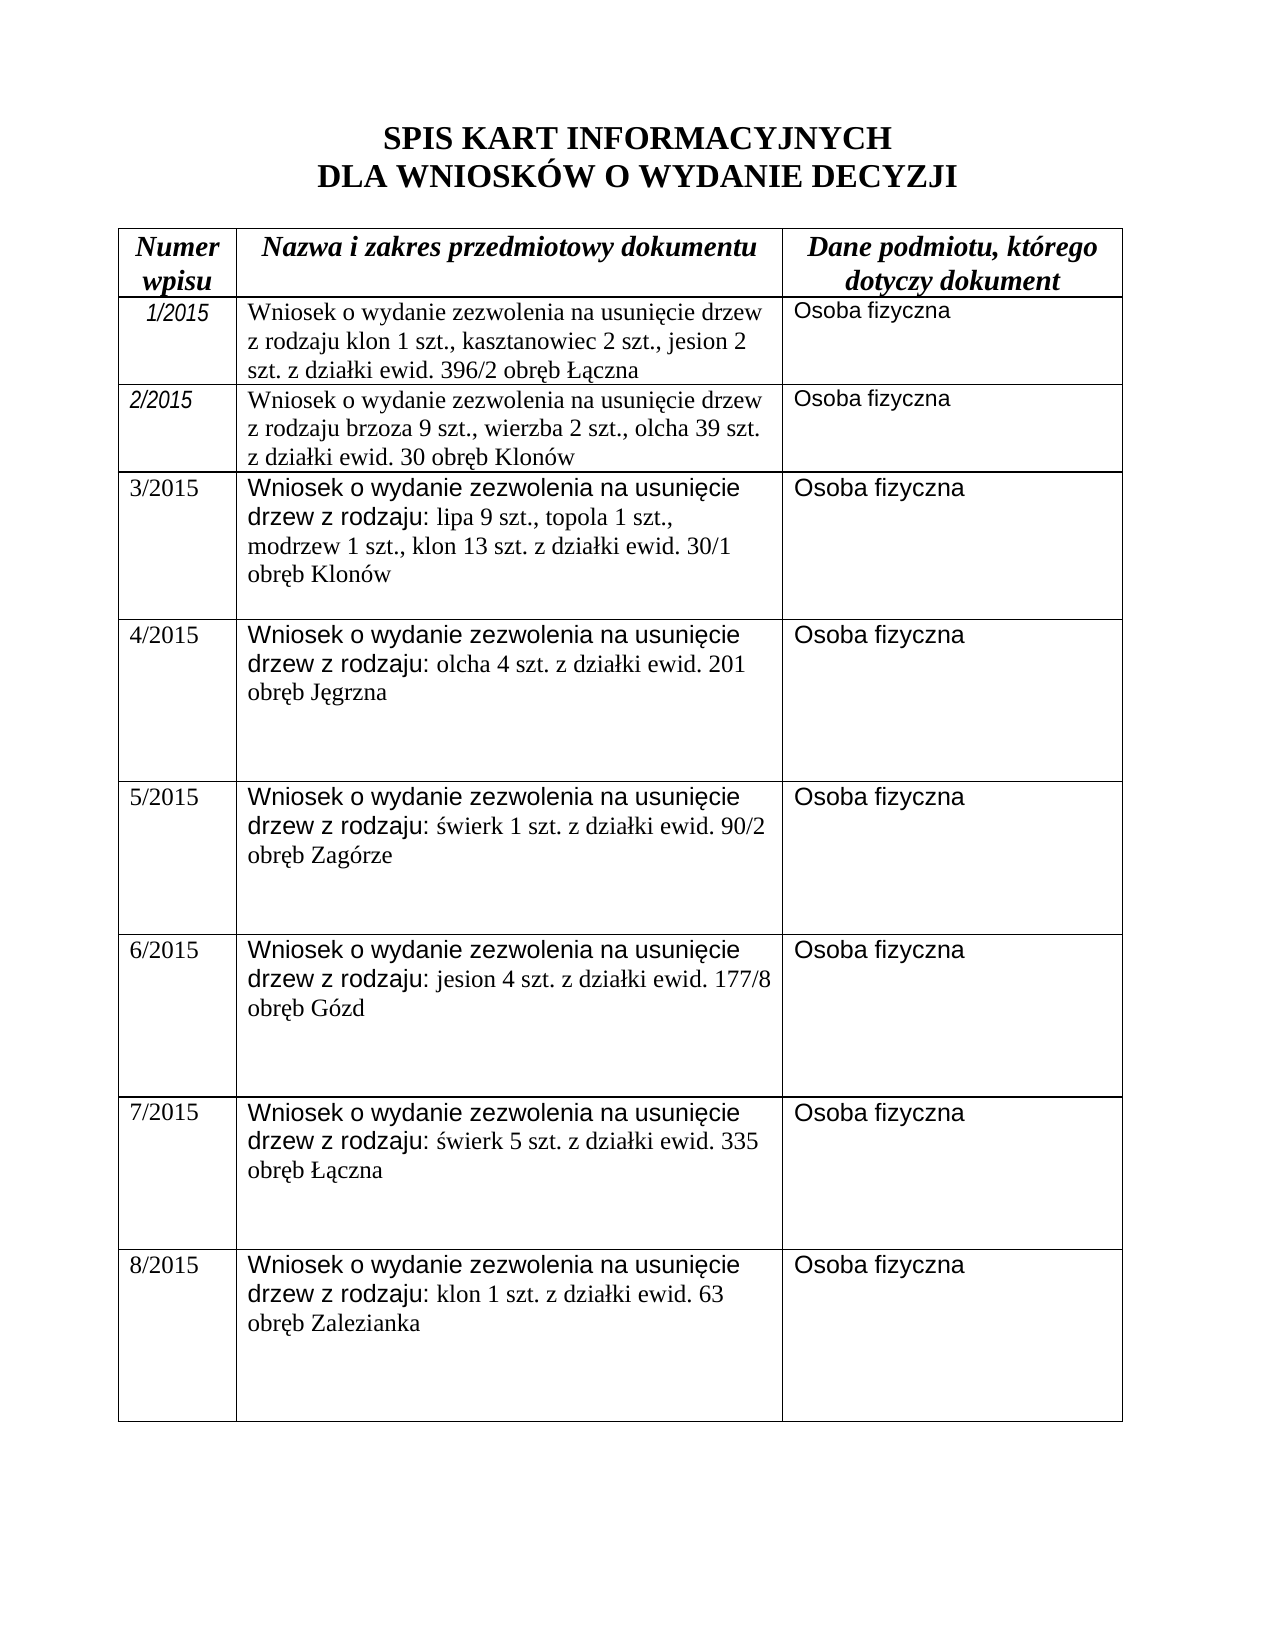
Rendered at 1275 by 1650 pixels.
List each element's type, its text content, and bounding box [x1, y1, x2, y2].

table_cell 4/2015 [119, 620, 236, 781]
table_cell Osoba fizyczna [783, 782, 1122, 934]
table_header Dane podmiotu, którego dotyczy dokument [783, 229, 1122, 296]
table_header Nazwa i zakres przedmiotowy dokumentu [237, 229, 782, 296]
table_cell 6/2015 [119, 935, 236, 1096]
table_cell 2/2015 [119, 385, 236, 471]
table_cell Wniosek o wydanie zezwolenia na usunięcie drzew z rodzaju brzoza 9 szt., wierzba 2 szt., olcha 39 szt. z działki ewid. 30 obręb Klonów [237, 385, 782, 471]
table_cell 1/2015 [119, 298, 236, 384]
table_header Numer wpisu [119, 229, 236, 296]
table_cell Osoba fizyczna [783, 1250, 1122, 1421]
table_header Wniosek o wydanie zezwolenia na usunięcie drzew z rodzaju: lipa 9 szt., topola 1 szt., modrzew 1 szt., klon 13 szt. z działki ewid. 30/1 obręb Klonów [237, 473, 782, 619]
table_header 3/2015 [119, 473, 236, 619]
table_cell Wniosek o wydanie zezwolenia na usunięcie drzew z rodzaju klon 1 szt., kasztanowiec 2 szt., jesion 2 szt. z działki ewid. 396/2 obręb Łączna [237, 298, 782, 384]
table_cell Osoba fizyczna [783, 620, 1122, 781]
text DLA WNIOSKÓW O WYDANIE DECYZJI [118, 156, 1157, 195]
table_header Osoba fizyczna [783, 473, 1122, 619]
text SPIS KART INFORMACYJNYCH [118, 118, 1157, 156]
table_cell Osoba fizyczna [783, 1098, 1122, 1249]
table_cell Osoba fizyczna [783, 298, 1122, 384]
table_cell Wniosek o wydanie zezwolenia na usunięcie drzew z rodzaju: klon 1 szt. z działki ewid. 63 obręb Zalezianka [237, 1250, 782, 1421]
table_cell Osoba fizyczna [783, 385, 1122, 471]
table_cell Wniosek o wydanie zezwolenia na usunięcie drzew z rodzaju: olcha 4 szt. z działki ewid. 201 obręb Jęgrzna [237, 620, 782, 781]
table_cell 8/2015 [119, 1250, 236, 1421]
table_cell 7/2015 [119, 1098, 236, 1249]
table_cell Wniosek o wydanie zezwolenia na usunięcie drzew z rodzaju: świerk 5 szt. z działki ewid. 335 obręb Łączna [237, 1098, 782, 1249]
table_cell Wniosek o wydanie zezwolenia na usunięcie drzew z rodzaju: świerk 1 szt. z działki ewid. 90/2 obręb Zagórze [237, 782, 782, 934]
table_cell Osoba fizyczna [783, 935, 1122, 1096]
table_cell 5/2015 [119, 782, 236, 934]
table_cell Wniosek o wydanie zezwolenia na usunięcie drzew z rodzaju: jesion 4 szt. z działki ewid. 177/8 obręb Gózd [237, 935, 782, 1096]
